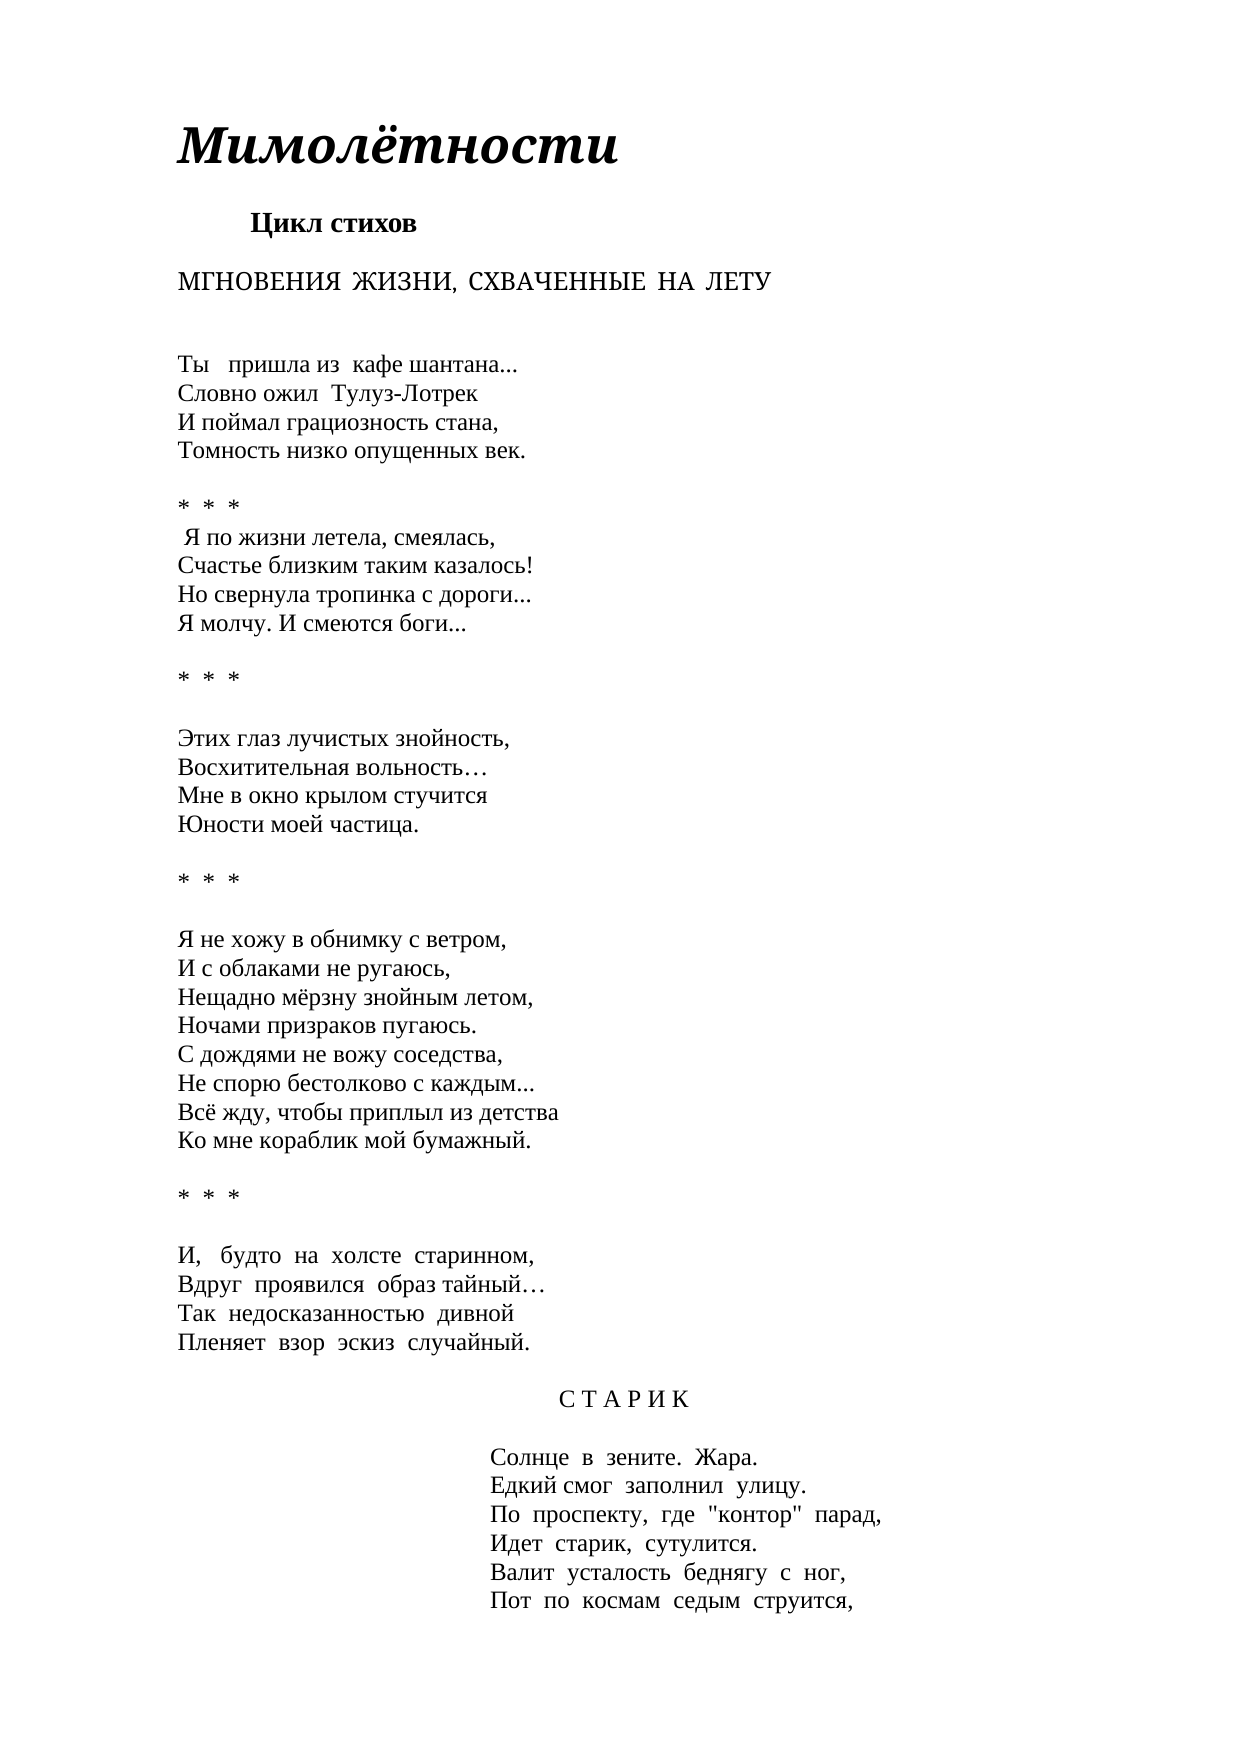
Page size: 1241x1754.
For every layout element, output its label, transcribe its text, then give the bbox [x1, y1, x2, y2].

text МГНОВЕНИЯ ЖИЗНИ, СХВАЧЕННЫЕ НА ЛЕТУ [177, 267, 1152, 324]
text Цикл стихов [177, 205, 1152, 238]
text Мимолётности [177, 118, 1152, 176]
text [177, 349, 1152, 1614]
